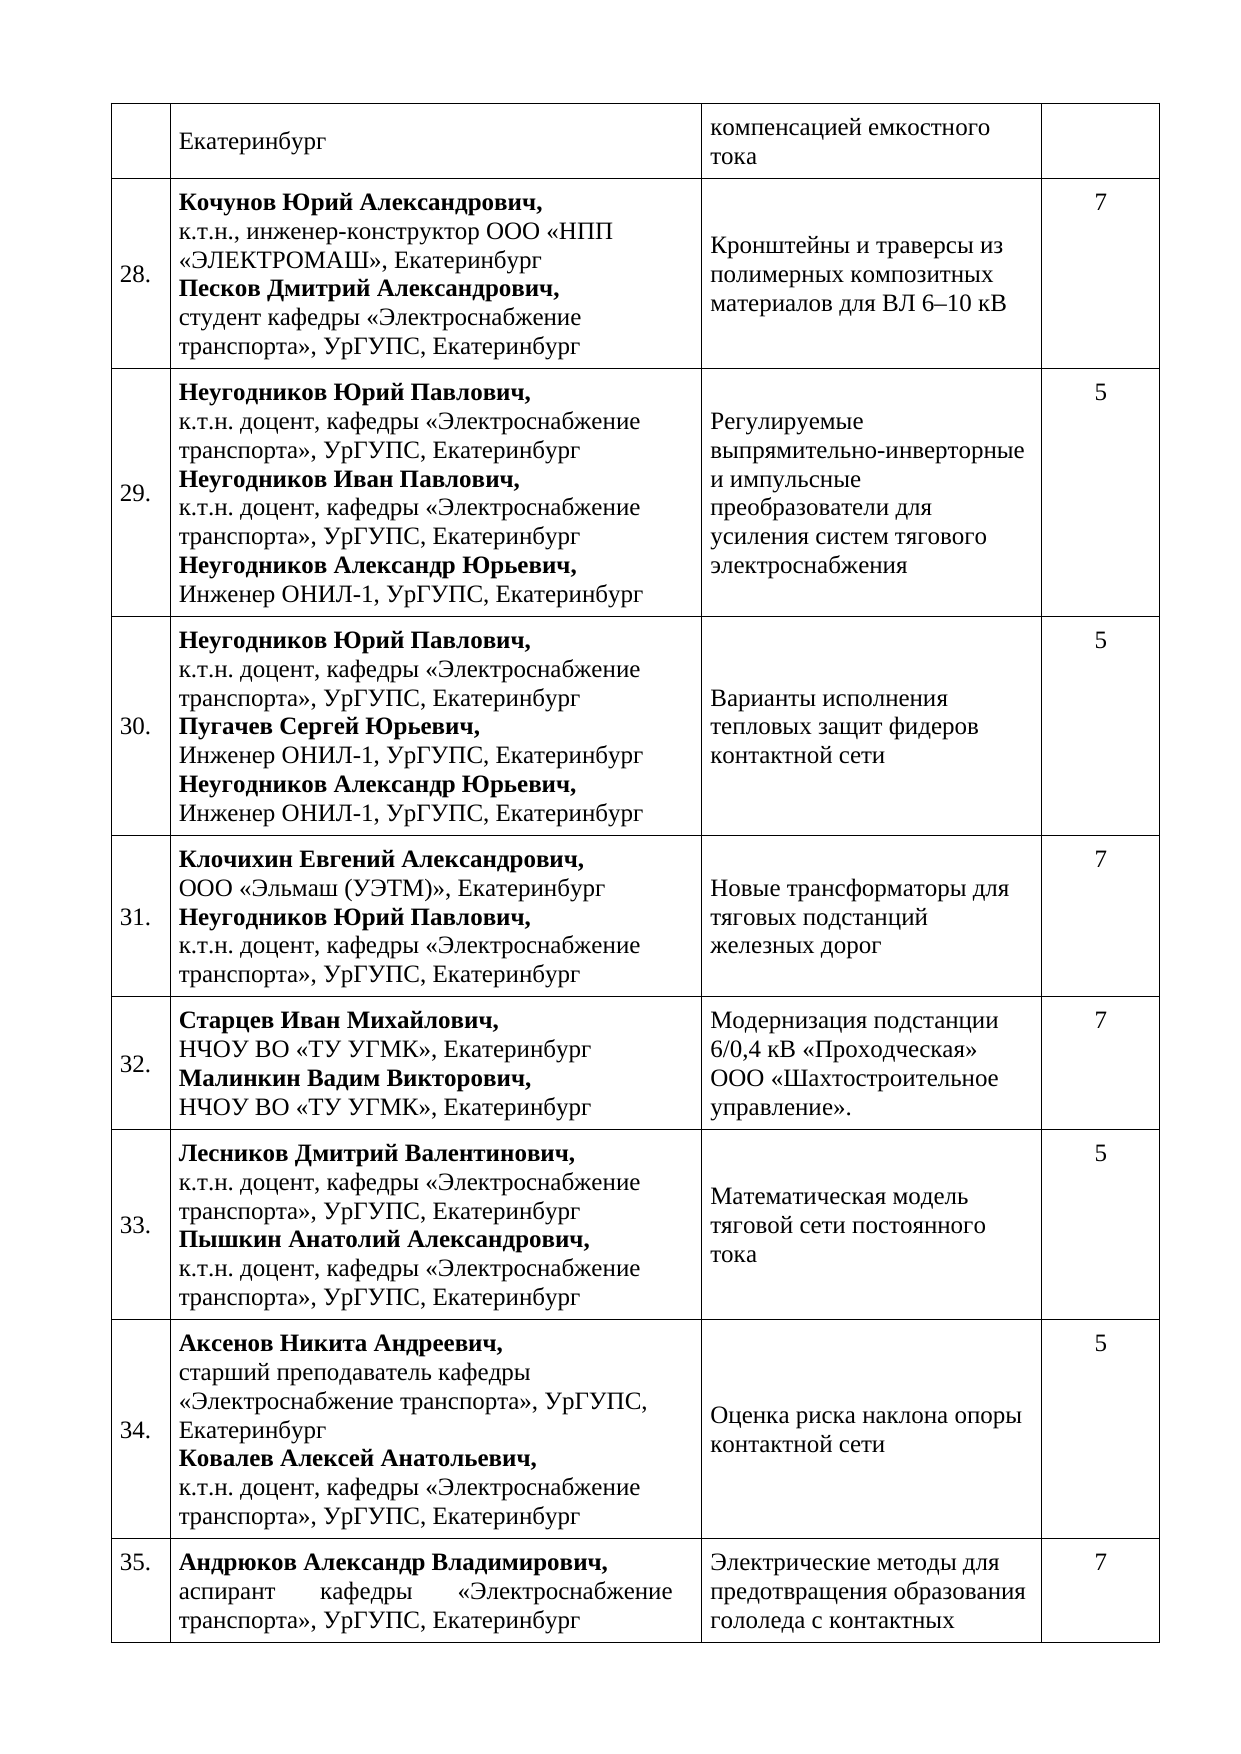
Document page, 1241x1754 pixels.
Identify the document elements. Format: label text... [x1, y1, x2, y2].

table_cell [112, 836, 170, 996]
table_cell Математическая модель тяговой сети постоянного тока [702, 1130, 1041, 1319]
table_cell [112, 1130, 170, 1319]
table_cell [112, 997, 170, 1129]
table_cell 7 [1042, 836, 1159, 996]
table_cell Варианты исполнения тепловых защит фидеров контактной сети [702, 617, 1041, 835]
table_cell Модернизация подстанции 6/0,4 кВ «Проходческая» ООО «Шахтостроительное управление». [702, 997, 1041, 1129]
table_cell Старцев Иван Михайлович, НЧОУ ВО «ТУ УГМК», Екатеринбург Малинкин Вадим Викторович, НЧОУ ВО «ТУ УГМК», Екатеринбург [171, 997, 701, 1129]
table_cell Неугодников Юрий Павлович, к.т.н. доцент, кафедры «Электроснабжение транспорта», УрГУПС, Екатеринбург Пугачев Сергей Юрьевич, Инженер ОНИЛ-1, УрГУПС, Екатеринбург Неугодников Александр Юрьевич, Инженер ОНИЛ-1, УрГУПС, Екатеринбург [171, 617, 701, 835]
table_cell Кронштейны и траверсы из полимерных композитных материалов для ВЛ 6–10 кВ [702, 179, 1041, 368]
table_cell Клочихин Евгений Александрович, ООО «Эльмаш (УЭТМ)», Екатеринбург Неугодников Юрий Павлович, к.т.н. доцент, кафедры «Электроснабжение транспорта», УрГУПС, Екатеринбург [171, 836, 701, 996]
table_cell 7 [1042, 179, 1159, 368]
table_cell Неугодников Юрий Павлович, к.т.н. доцент, кафедры «Электроснабжение транспорта», УрГУПС, Екатеринбург Неугодников Иван Павлович, к.т.н. доцент, кафедры «Электроснабжение транспорта», УрГУПС, Екатеринбург Неугодников Александр Юрьевич, Инженер ОНИЛ-1, УрГУПС, Екатеринбург [171, 369, 701, 616]
table_cell [112, 617, 170, 835]
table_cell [171, 104, 701, 178]
table_cell [112, 1320, 170, 1538]
table_cell 5 [1042, 1320, 1159, 1538]
table_cell [112, 1539, 170, 1642]
table_cell 7 [1042, 104, 1159, 178]
table_cell 5 [1042, 369, 1159, 616]
table_cell 7 [1042, 997, 1159, 1129]
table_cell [702, 104, 1041, 178]
table_cell 7 [1042, 1539, 1159, 1642]
table_cell Регулируемые выпрямительно-инверторные и импульсные преобразователи для усиления систем тягового электроснабжения [702, 369, 1041, 616]
table_cell [112, 179, 170, 368]
table_cell [112, 369, 170, 616]
table_cell Оценка риска наклона опоры контактной сети [702, 1320, 1041, 1538]
table_cell 5 [1042, 617, 1159, 835]
table_cell Аксенов Никита Андреевич, старший преподаватель кафедры «Электроснабжение транспорта», УрГУПС, Екатеринбург Ковалев Алексей Анатольевич, к.т.н. доцент, кафедры «Электроснабжение транспорта», УрГУПС, Екатеринбург [171, 1320, 701, 1538]
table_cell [171, 1539, 701, 1642]
table_cell Кочунов Юрий Александрович, к.т.н., инженер-конструктор ООО «НПП «ЭЛЕКТРОМАШ», Екатеринбург Песков Дмитрий Александрович, студент кафедры «Электроснабжение транспорта», УрГУПС, Екатеринбург [171, 179, 701, 368]
table_cell 5 [1042, 1130, 1159, 1319]
table_cell Новые трансформаторы для тяговых подстанций железных дорог [702, 836, 1041, 996]
table_cell Лесников Дмитрий Валентинович, к.т.н. доцент, кафедры «Электроснабжение транспорта», УрГУПС, Екатеринбург Пышкин Анатолий Александрович, к.т.н. доцент, кафедры «Электроснабжение транспорта», УрГУПС, Екатеринбург [171, 1130, 701, 1319]
table_cell [112, 104, 170, 178]
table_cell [702, 1539, 1041, 1642]
